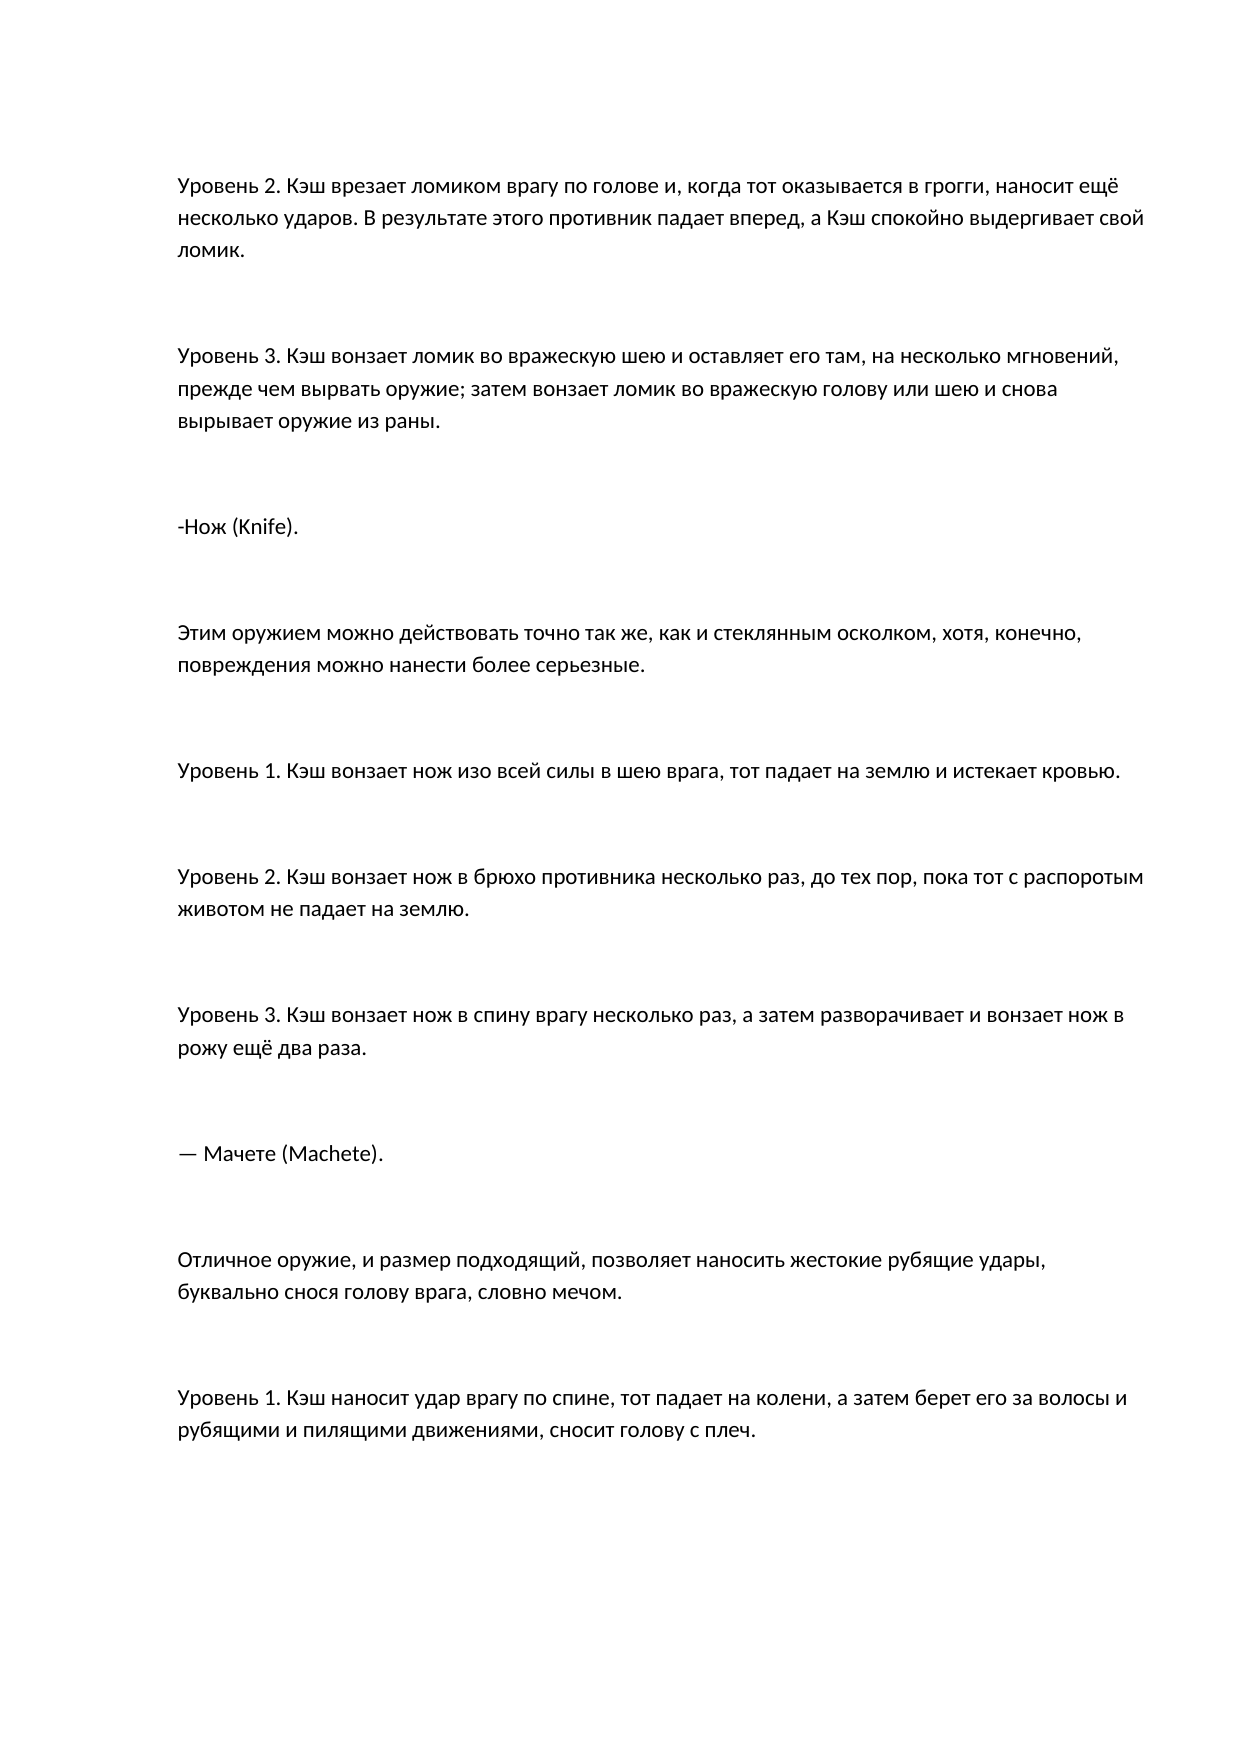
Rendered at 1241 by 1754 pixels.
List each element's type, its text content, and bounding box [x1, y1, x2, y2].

text Уровень 3. Кэш вонзает ломик во вражескую шею и оставляет его там, на несколько мгновений, прежде чем вырвать оружие; затем вонзает ломик во вражескую голову или шею и снова вырывает оружие из раны. [177, 342, 1152, 434]
text -Нож (Knife). [177, 512, 1152, 540]
text Уровень 1. Кэш вонзает нож изо всей силы в шею врага, тот падает на землю и истекает кровью. [177, 756, 1152, 784]
text — Мачете (Machete). [177, 1139, 1152, 1167]
text Уровень 2. Кэш вонзает нож в брюхо противника несколько раз, до тех пор, пока тот с распоротым животом не падает на землю. [177, 862, 1152, 922]
text Уровень 1. Кэш наносит удар врагу по спине, тот падает на колени, а затем берет его за волосы и рубящими и пилящими движениями, сносит голову с плеч. [177, 1383, 1152, 1443]
text Отличное оружие, и размер подходящий, позволяет наносить жестокие рубящие удары, буквально снося голову врага, словно мечом. [177, 1245, 1152, 1305]
text Этим оружием можно действовать точно так же, как и стеклянным осколком, хотя, конечно, повреждения можно нанести более серьезные. [177, 618, 1152, 678]
text Уровень 2. Кэш врезает ломиком врагу по голове и, когда тот оказывается в грогги, наносит ещё несколько ударов. В результате этого противник падает вперед, а Кэш спокойно выдергивает свой ломик. [177, 171, 1152, 263]
text Уровень 3. Кэш вонзает нож в спину врагу несколько раз, а затем разворачивает и вонзает нож в рожу ещё два раза. [177, 1001, 1152, 1061]
